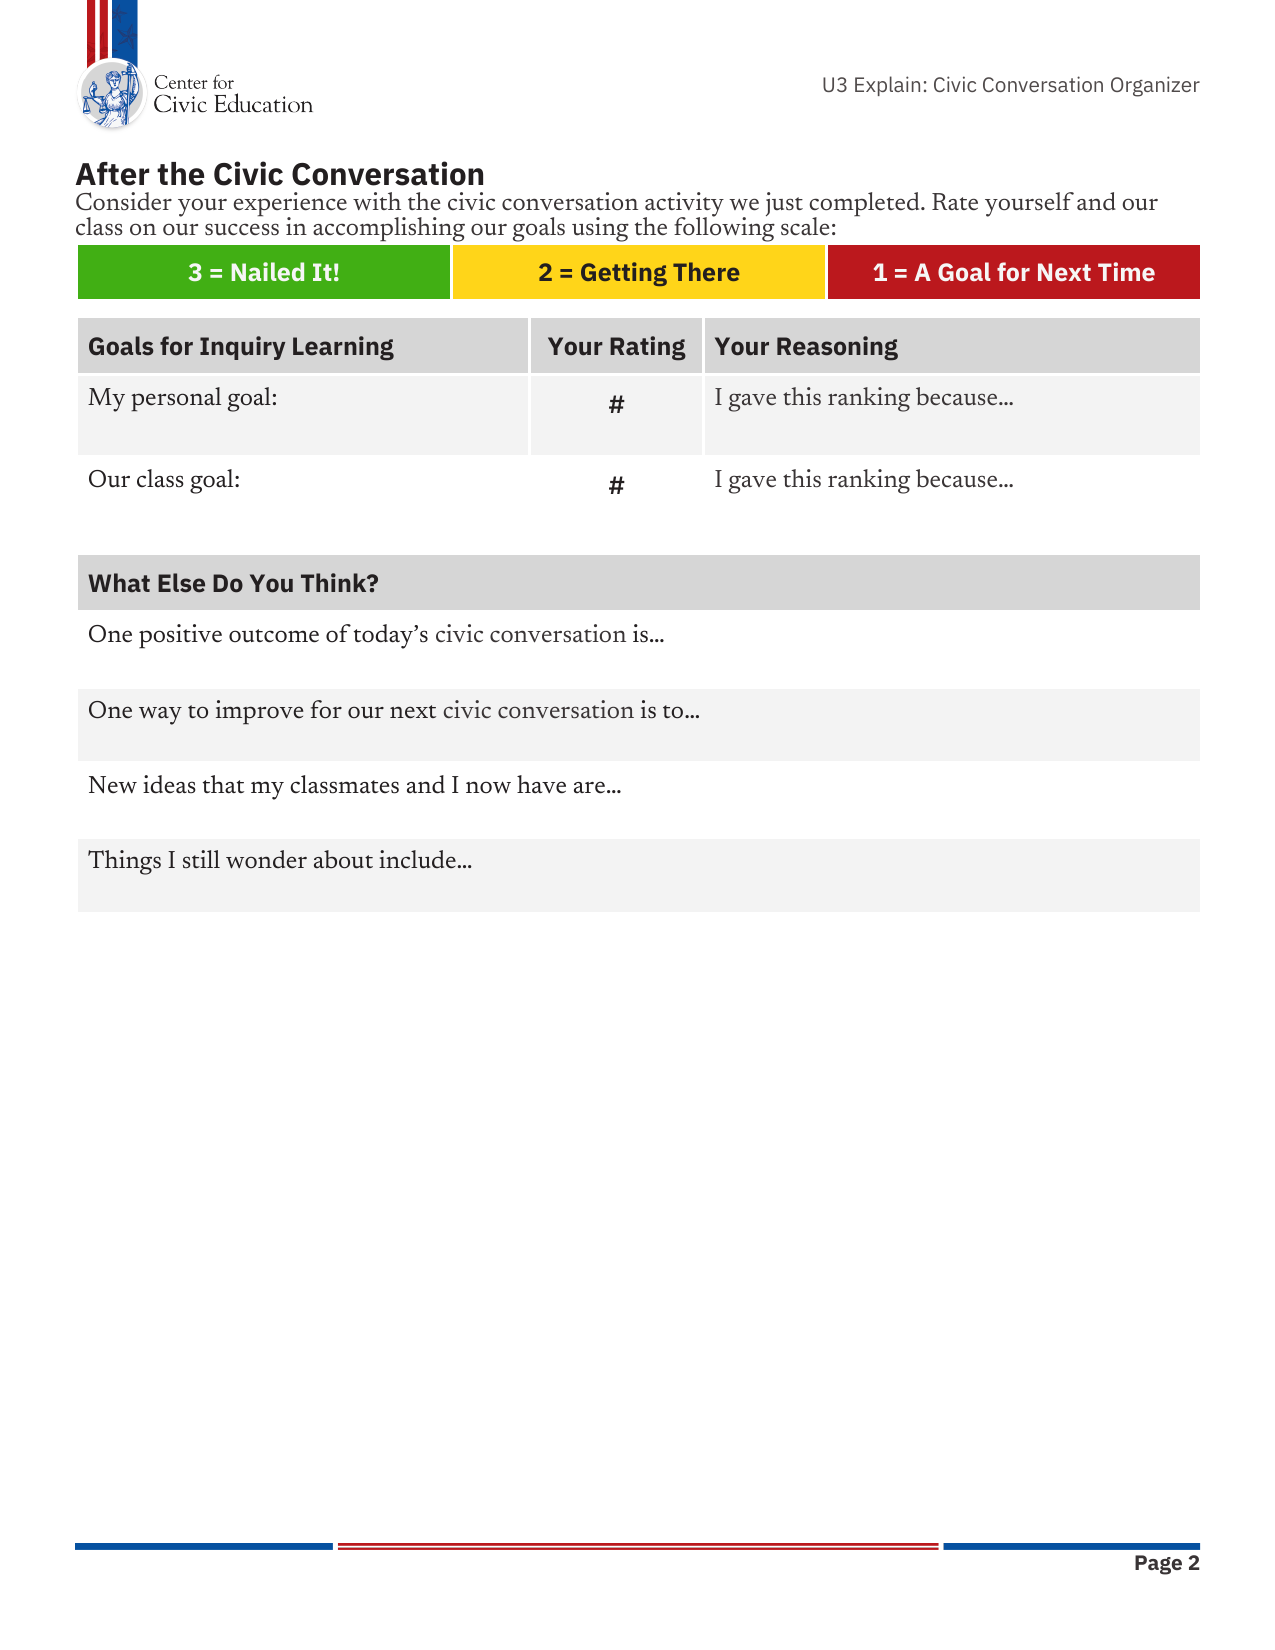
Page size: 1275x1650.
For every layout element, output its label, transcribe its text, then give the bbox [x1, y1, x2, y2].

table_header Your Reasoning [705, 318, 1200, 373]
table_cell # [531, 458, 702, 536]
table_cell # [531, 376, 702, 455]
table_cell Things I still wonder about include… [78, 839, 1200, 912]
subtitle After the Civic Conversation [75, 159, 1200, 192]
table_cell One way to improve for our next civic conversation is to… [78, 689, 1200, 761]
table_header 3 = Nailed It! [78, 245, 450, 299]
table_cell I gave this ranking because… [705, 458, 1200, 536]
table_cell New ideas that my classmates and I now have are… [78, 764, 1200, 836]
picture [75, 1543, 1200, 1550]
table_cell Our class goal: [78, 458, 528, 536]
picture [0, 0, 337, 138]
text Consider your experience with the civic conversation activity we just completed. Rate yourself and our class on our success in accomplishing our goals using the following scale: [75, 192, 1200, 242]
table_header Your Rating [531, 318, 702, 373]
table_header What Else Do You Think? [78, 555, 1200, 610]
table_header 1 = A Goal for Next Time [828, 245, 1200, 299]
table_cell One positive outcome of today’s civic conversation is… [78, 613, 1200, 685]
table_header Goals for Inquiry Learning [78, 318, 528, 373]
table_cell I gave this ranking because… [705, 376, 1200, 455]
table_cell My personal goal: [78, 376, 528, 455]
table_header 2 = Getting There [453, 245, 825, 299]
